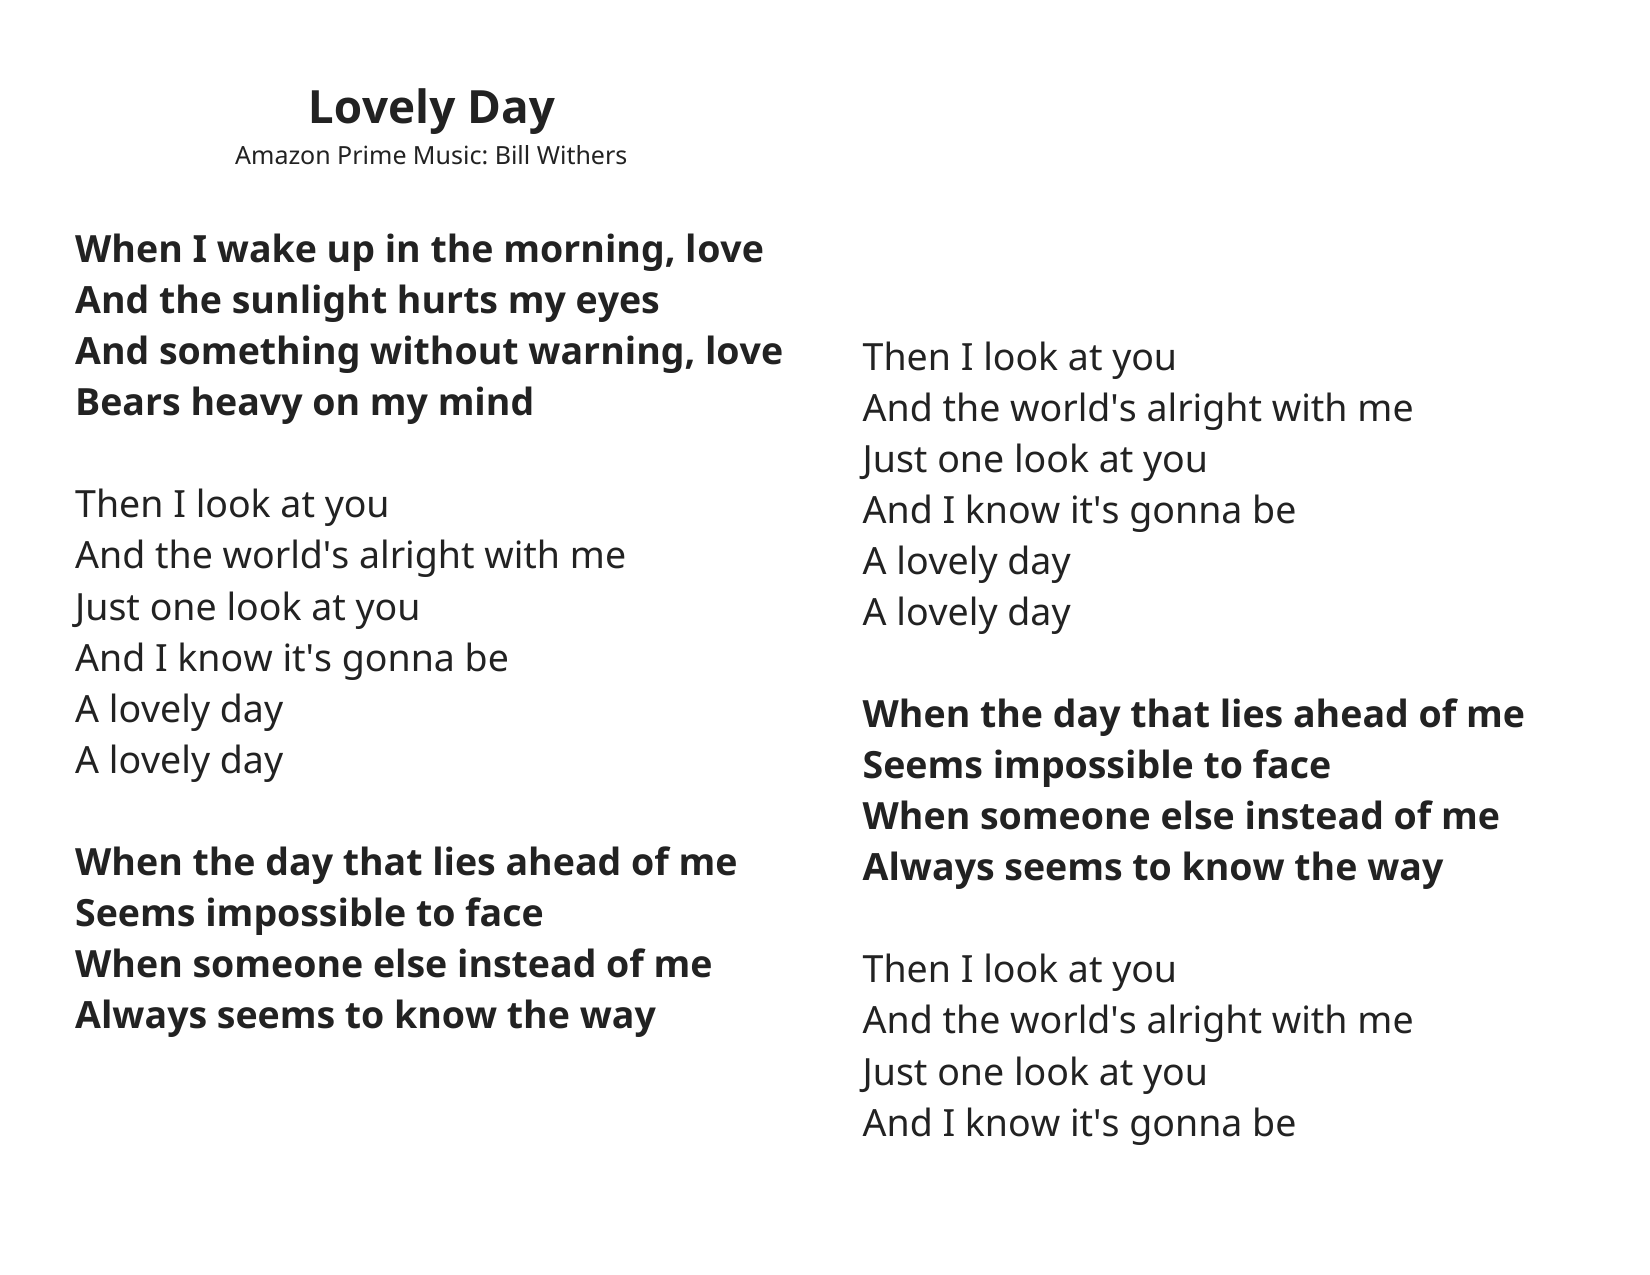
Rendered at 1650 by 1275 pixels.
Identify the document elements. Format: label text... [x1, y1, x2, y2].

text Then I look at you And the world's alright with me Just one look at you And I know it's gonna be A lovely day A lovely day [862, 943, 1575, 1147]
text When I wake up in the morning, love And the sunlight hurts my eyes And something without warning, love Bears heavy on my mind [75, 222, 787, 427]
text When the day that lies ahead of me Seems impossible to face When someone else instead of me Always seems to know the way [862, 687, 1575, 892]
text Then I look at you And the world's alright with me Just one look at you And I know it's gonna be A lovely day A lovely day [862, 330, 1575, 636]
text Lovely Day [75, 75, 787, 137]
text Then I look at you And the world's alright with me Just one look at you And I know it's gonna be A lovely day A lovely day [75, 478, 787, 784]
text Amazon Prime Music: Bill Withers [75, 137, 787, 171]
text When the day that lies ahead of me Seems impossible to face When someone else instead of me Always seems to know the way [75, 835, 787, 1039]
